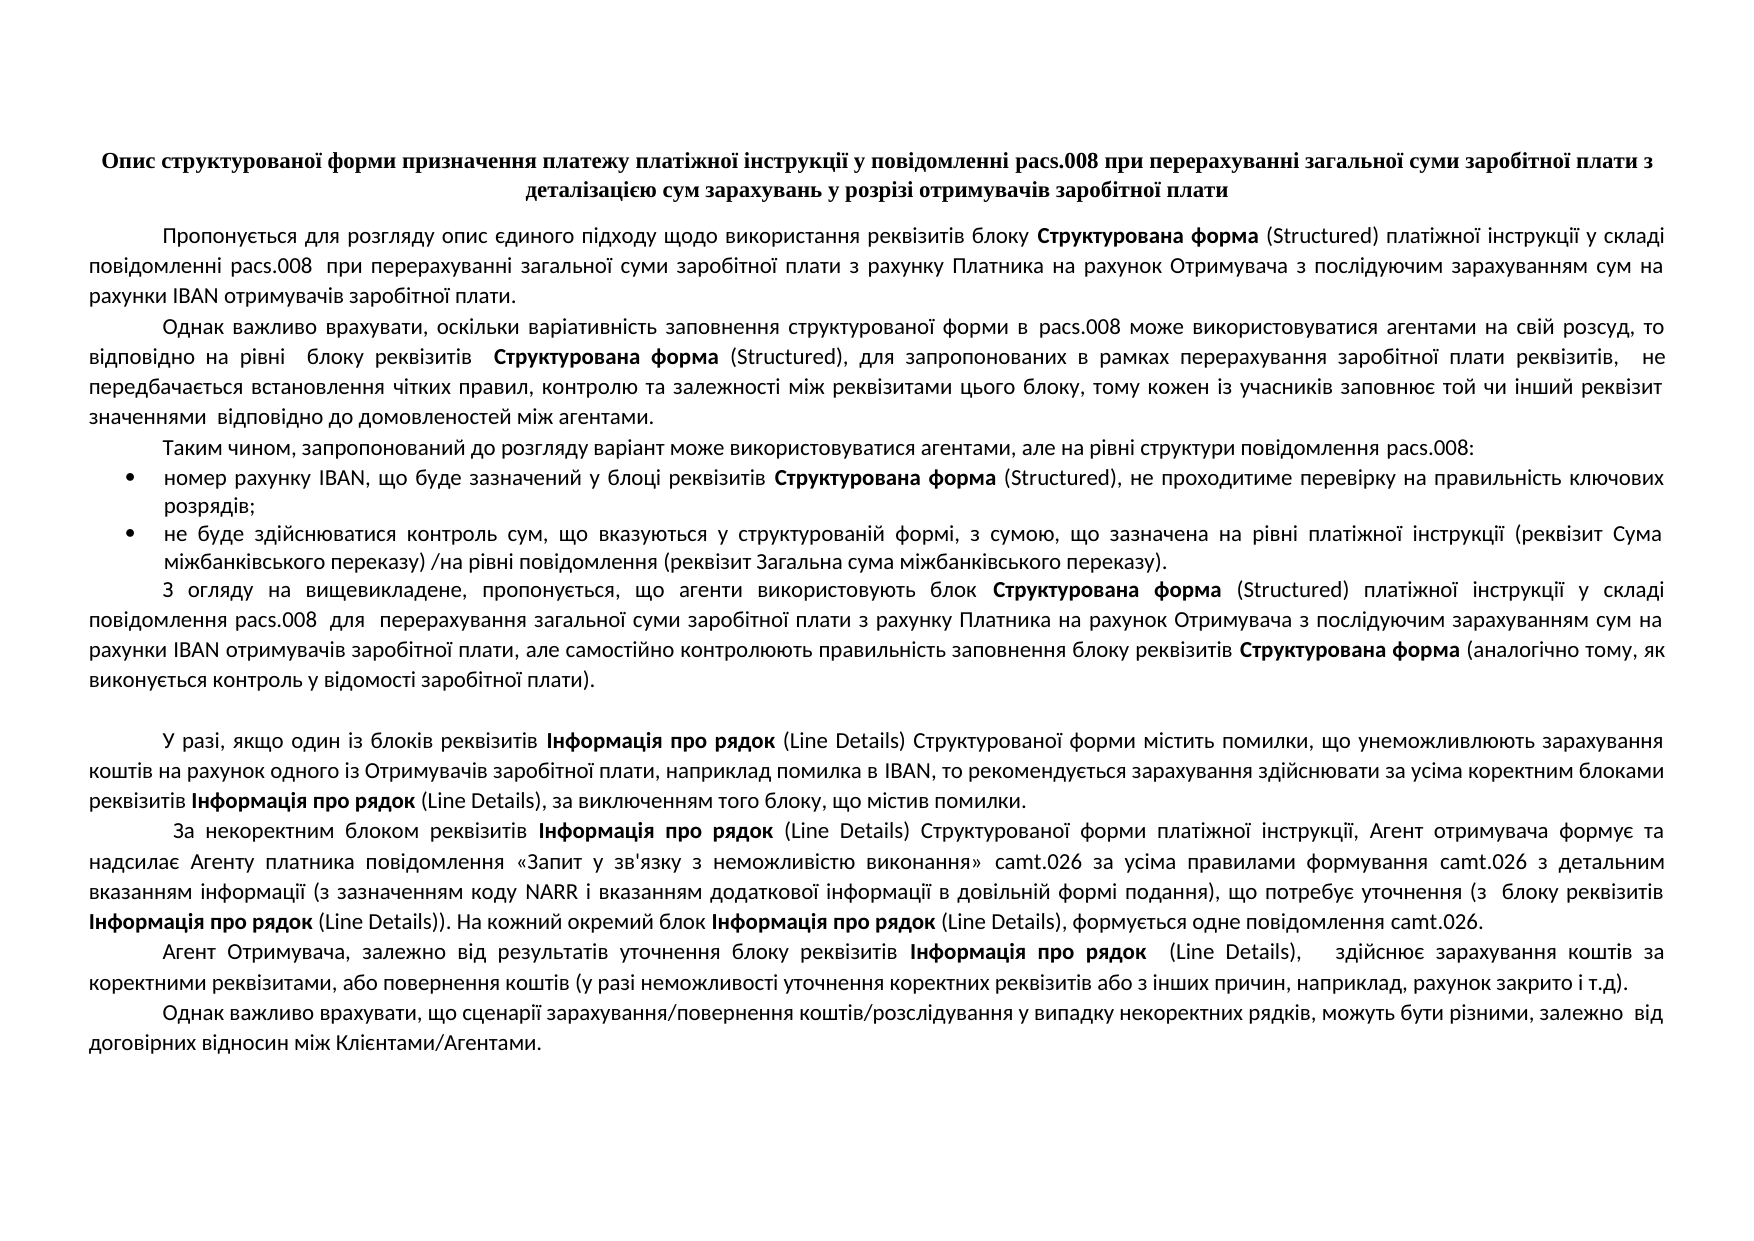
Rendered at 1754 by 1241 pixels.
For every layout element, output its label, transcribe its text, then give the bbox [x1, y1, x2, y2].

text Однак важливо врахувати, оскільки варіативність заповнення структурованої форми в pacs.008 може використовуватися агентами на свій розсуд, то відповідно на рівні блоку реквізитів Структурована форма (Structured), для запропонованих в рамках перерахування заробітної плати реквізитів, не передбачається встановлення чітких правил, контролю та залежності між реквізитами цього блоку, тому кожен із учасників заповнює той чи інший реквізит значеннями відповідно до домовленостей між агентами. [88, 312, 1665, 430]
text У разі, якщо один із блоків реквізитів Інформація про рядок (Line Details) Структурованої форми містить помилки, що унеможливлюють зарахування коштів на рахунок одного із Отримувачів заробітної плати, наприклад помилка в IBAN, то рекомендується зарахування здійснювати за усіма коректним блоками реквізитів Інформація про рядок (Line Details), за виключенням того блоку, що містив помилки. [88, 726, 1665, 814]
text Таким чином, запропонований до розгляду варіант може використовуватися агентами, але на рівні структури повідомлення pacs.008: [88, 433, 1665, 461]
list номер рахунку IBAN, що буде зазначений у блоці реквізитів Структурована форма (Structured), не проходитиме перевірку на правильність ключових розрядів; [126, 463, 1665, 519]
list не буде здійснюватися контроль сум, що вказуються у структурованій формі, з сумою, що зазначена на рівні платіжної інструкції (реквізит Сума міжбанківського переказу) /на рівні повідомлення (реквізит Загальна сума міжбанківського переказу). [126, 519, 1665, 575]
text Опис структурованої форми призначення платежу платіжної інструкції у повідомленні pacs.008 при перерахуванні загальної суми заробітної плати з деталізацією сум зарахувань у розрізі отримувачів заробітної плати [88, 148, 1665, 202]
text Агент Отримувача, залежно від результатів уточнення блоку реквізитів Інформація про рядок (Line Details), здійснює зарахування коштів за коректними реквізитами, або повернення коштів (у разі неможливості уточнення коректних реквізитів або з інших причин, наприклад, рахунок закрито і т.д). [88, 937, 1665, 996]
text З огляду на вищевикладене, пропонується, що агенти використовують блок Структурована форма (Structured) платіжної інструкції у складі повідомлення pacs.008 для перерахування загальної суми заробітної плати з рахунку Платника на рахунок Отримувача з послідуючим зарахуванням сум на рахунки IBAN отримувачів заробітної плати, але самостійно контролюють правильність заповнення блоку реквізитів Структурована форма (аналогічно тому, як виконується контроль у відомості заробітної плати). [88, 575, 1665, 693]
text За некоректним блоком реквізитів Інформація про рядок (Line Details) Структурованої форми платіжної інструкції, Агент отримувача формує та надсилає Агенту платника повідомлення «Запит у зв'язку з неможливістю виконання» camt.026 за усіма правилами формування camt.026 з детальним вказанням інформації (з зазначенням коду NARR і вказанням додаткової інформації в довільній формі подання), що потребує уточнення (з блоку реквізитів Інформація про рядок (Line Details)). На кожний окремий блок Інформація про рядок (Line Details), формується одне повідомлення camt.026. [88, 817, 1665, 935]
text Пропонується для розгляду опис єдиного підходу щодо використання реквізитів блоку Структурована форма (Structured) платіжної інструкції у складі повідомленні pacs.008 при перерахуванні загальної суми заробітної плати з рахунку Платника на рахунок Отримувача з послідуючим зарахуванням сум на рахунки IBAN отримувачів заробітної плати. [88, 221, 1665, 309]
text Однак важливо врахувати, що сценарії зарахування/повернення коштів/розслідування у випадку некоректних рядків, можуть бути різними, залежно від договірних відносин між Клієнтами/Агентами. [88, 998, 1665, 1056]
